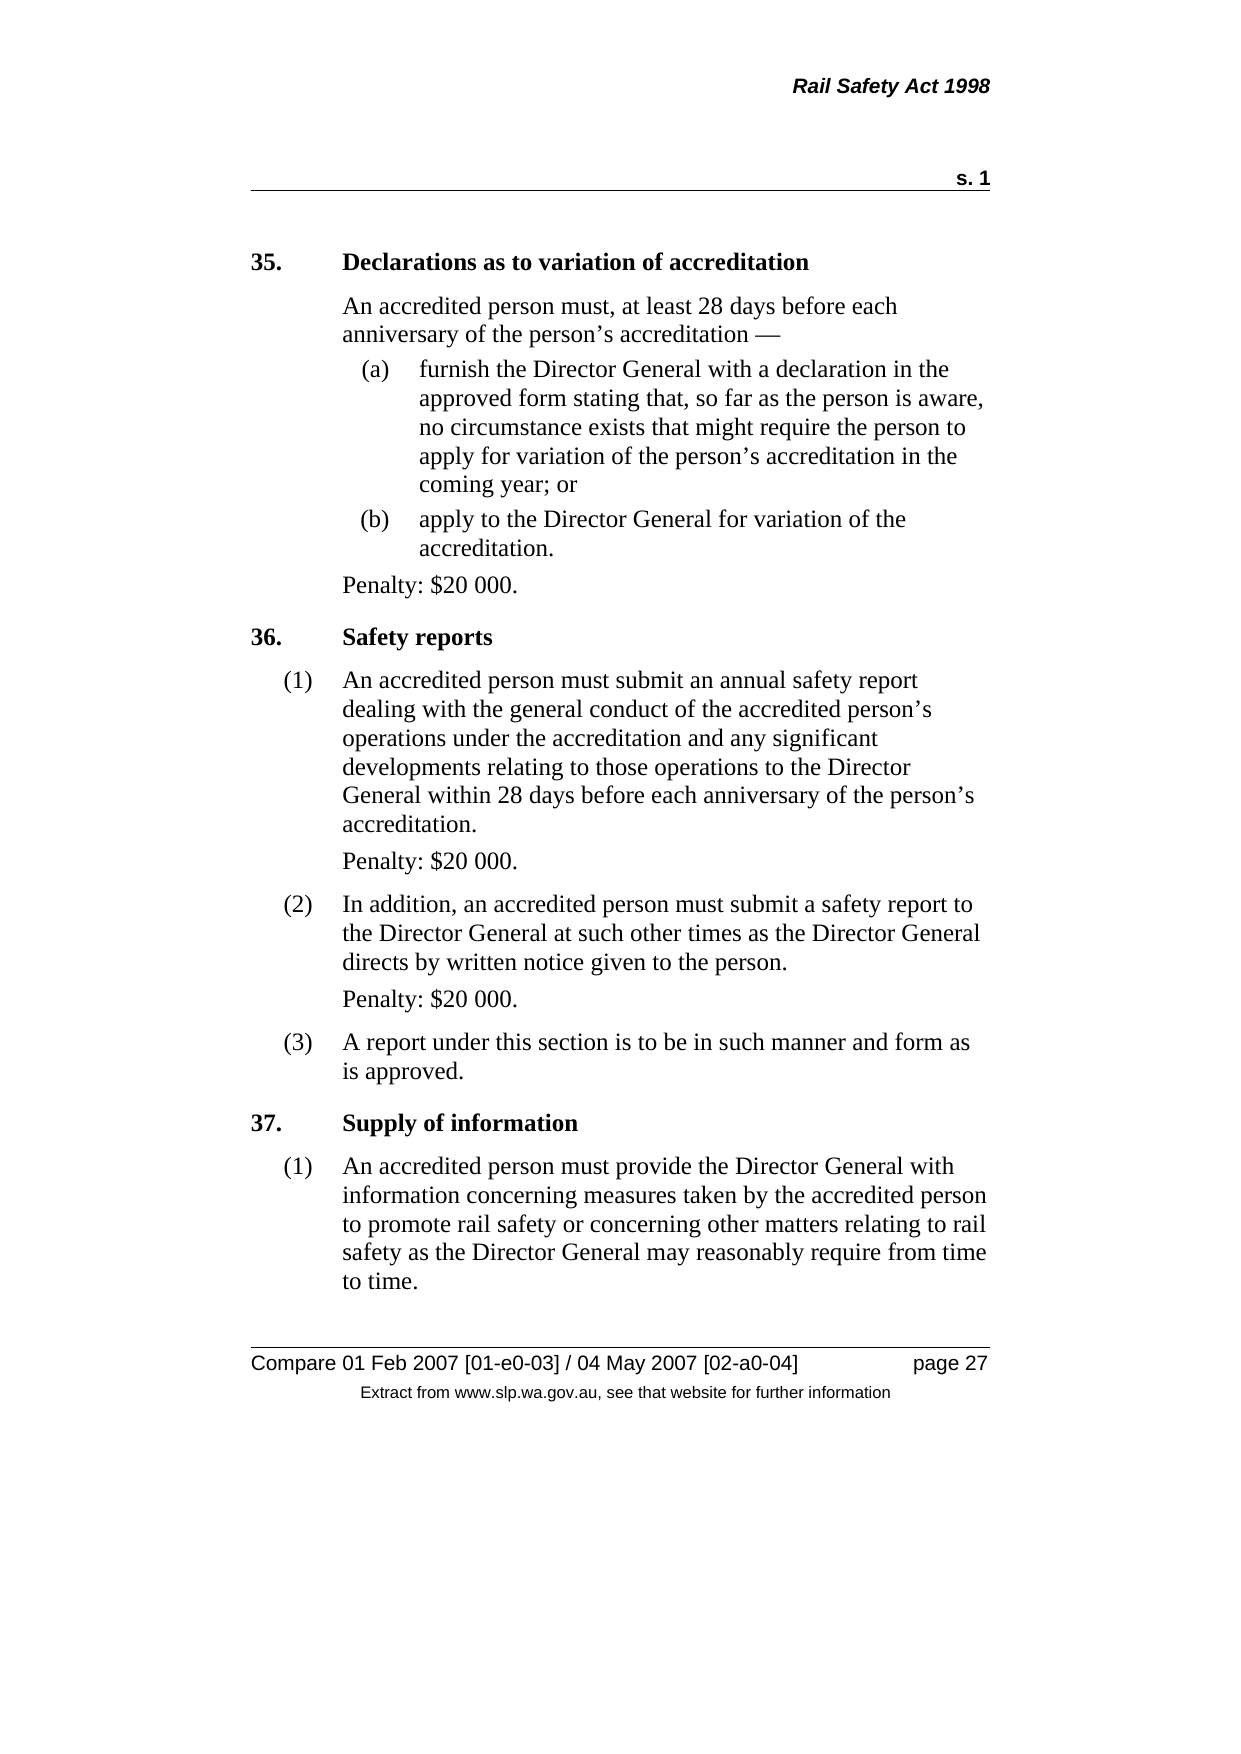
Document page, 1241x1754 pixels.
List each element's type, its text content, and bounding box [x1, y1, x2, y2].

text Penalty: $20 000. [251, 984, 990, 1013]
subtitle 37. Supply of information [251, 1108, 990, 1137]
text Penalty: $20 000. [251, 846, 990, 875]
text Penalty: $20 000. [251, 570, 990, 599]
text (1) An accredited person must submit an annual safety report dealing with the general conduct of the accredited person’s operations under the accreditation and any significant developments relating to those operations to the Director General within 28 days before each anniversary of the person’s accreditation. [251, 665, 990, 838]
text (b) apply to the Director General for variation of the accreditation. [251, 504, 990, 562]
text (3) A report under this section is to be in such manner and form as is approved. [251, 1027, 990, 1085]
text (a) furnish the Director General with a declaration in the approved form stating that, so far as the person is aware, no circumstance exists that might require the person to apply for variation of the person’s accreditation in the coming year; or [251, 354, 990, 498]
text (1) An accredited person must provide the Director General with information concerning measures taken by the accredited person to promote rail safety or concerning other matters relating to rail safety as the Director General may reasonably require from time to time. [251, 1151, 990, 1295]
subtitle 35. Declarations as to variation of accreditation [251, 247, 990, 276]
text (2) In addition, an accredited person must submit a safety report to the Director General at such other times as the Director General directs by written notice given to the person. [251, 889, 990, 976]
subtitle 36. Safety reports [251, 622, 990, 651]
text An accredited person must, at least 28 days before each anniversary of the person’s accreditation — [251, 291, 990, 348]
